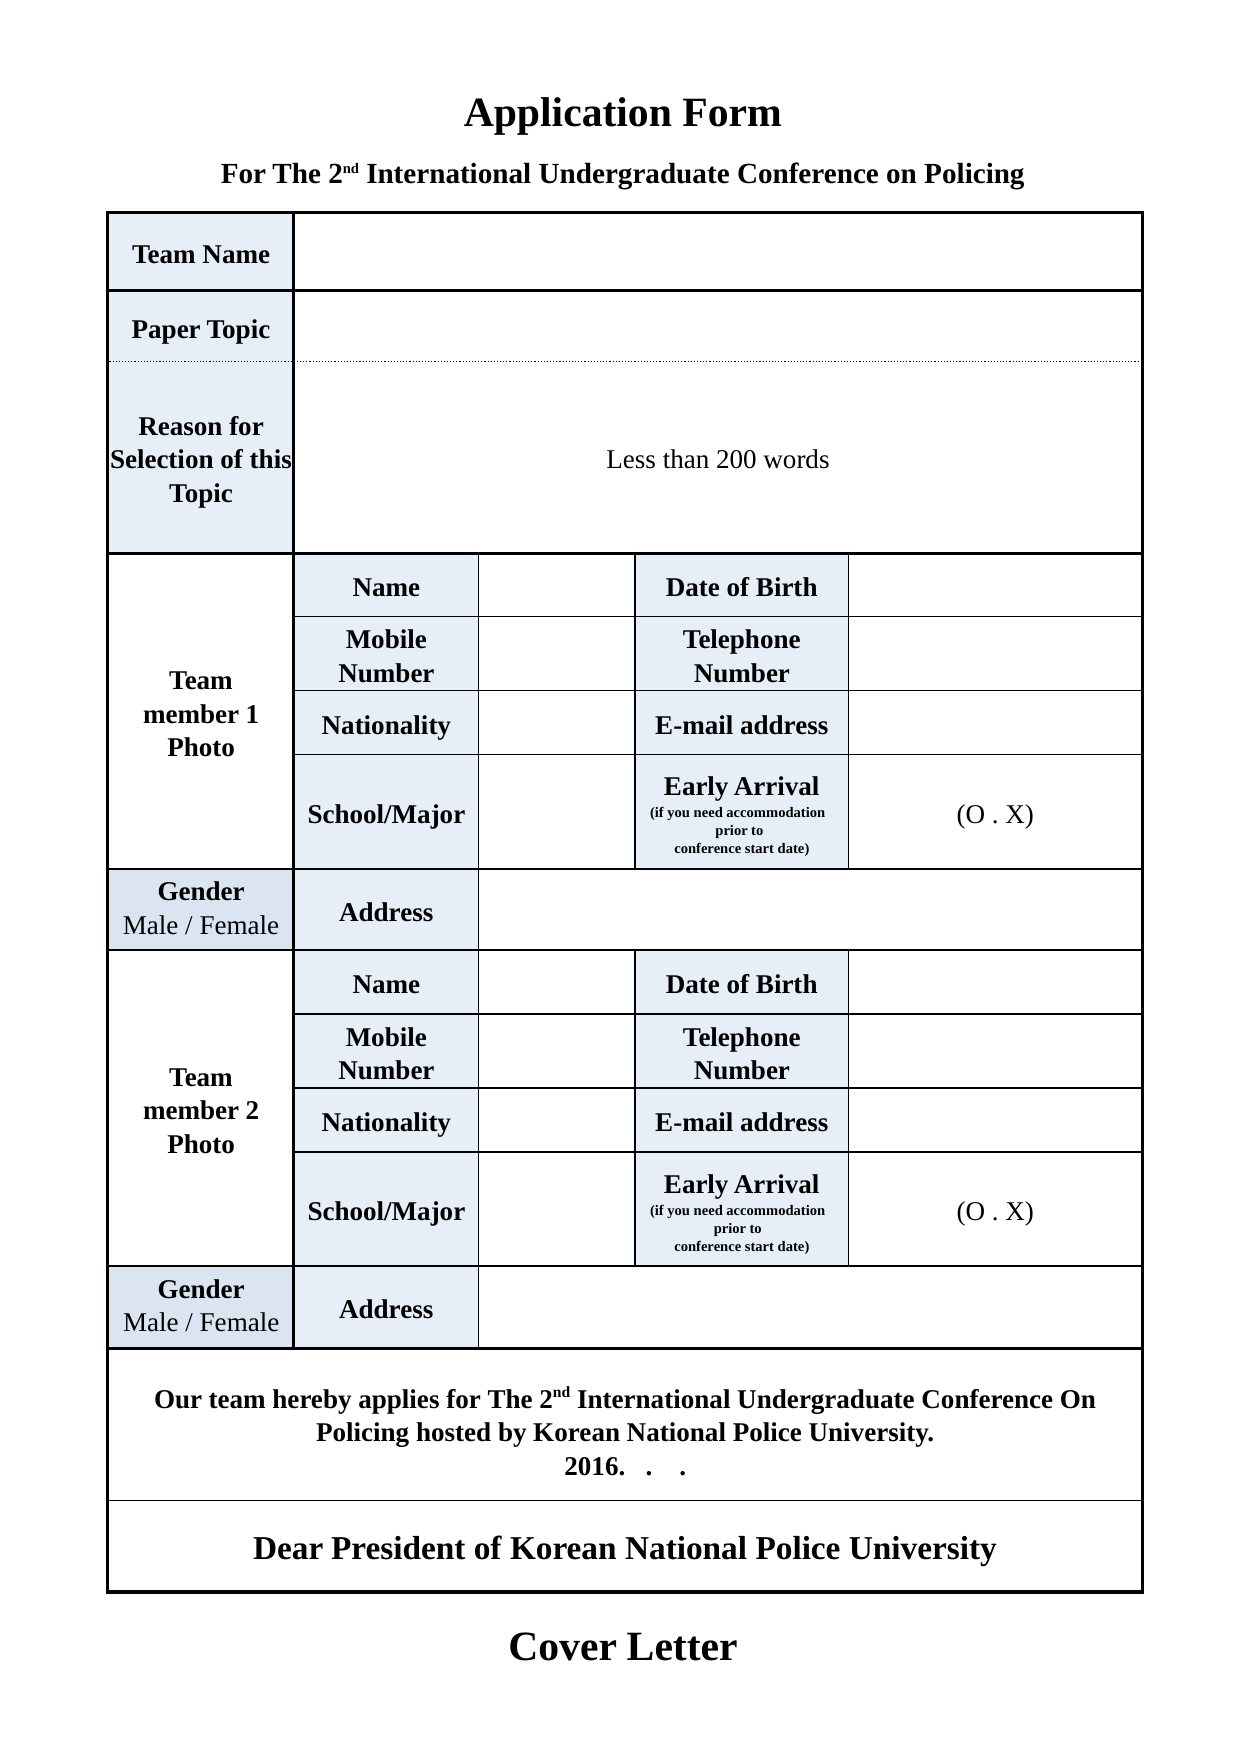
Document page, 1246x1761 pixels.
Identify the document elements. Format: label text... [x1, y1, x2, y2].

table_cell [479, 1089, 634, 1151]
table_cell Nationality [295, 691, 478, 754]
table_cell [479, 617, 634, 690]
table_cell [479, 870, 1141, 949]
text Cover Letter [106, 1622, 1139, 1670]
table_cell E-mail address [636, 1089, 848, 1151]
table_cell Dear President of Korean National Police University [109, 1501, 1141, 1590]
table_cell Telephone Number [636, 617, 848, 690]
table_cell Team member 1 Photo [109, 555, 292, 868]
table_cell [849, 555, 1141, 616]
table_cell [479, 555, 634, 616]
table_cell E-mail address [636, 691, 848, 754]
table_cell Team member 2 Photo [109, 951, 292, 1265]
table_cell [479, 951, 634, 1013]
table_cell (O . X) [849, 755, 1141, 868]
table_cell [295, 292, 1141, 361]
table_header Team Name [109, 214, 292, 289]
text For The 2nd International Undergraduate Conference on Policing [106, 156, 1139, 190]
table_cell Address [295, 870, 478, 949]
table_cell [849, 1015, 1141, 1087]
table_cell Date of Birth [636, 951, 848, 1013]
table_cell [849, 951, 1141, 1013]
table_cell Gender Male / Female [109, 870, 292, 949]
table_cell [479, 1153, 634, 1265]
table_cell [849, 691, 1141, 754]
table_cell (O . X) [849, 1153, 1141, 1265]
table_cell Address [295, 1267, 478, 1347]
table_cell School/Major [295, 1153, 478, 1265]
table_cell [479, 691, 634, 754]
table_cell Mobile Number [295, 617, 478, 690]
table_cell Mobile Number [295, 1015, 478, 1087]
table_header [295, 214, 1141, 289]
table_cell Telephone Number [636, 1015, 848, 1087]
table_cell Early Arrival (if you need accommodation prior to conference start date) [636, 755, 848, 868]
table_cell Name [295, 555, 478, 616]
table_cell School/Major [295, 755, 478, 868]
table_cell Date of Birth [636, 555, 848, 616]
table_cell Less than 200 words [295, 361, 1141, 552]
table_cell Our team hereby applies for The 2nd International Undergraduate Conference On Policing hosted by Korean National Police University. 2016. . . [109, 1350, 1141, 1500]
table_cell [849, 617, 1141, 690]
table_cell Nationality [295, 1089, 478, 1151]
table_cell [479, 1267, 1141, 1347]
table_cell Reason for Selection of this Topic [109, 361, 292, 552]
table_cell [479, 755, 634, 868]
table_cell Gender Male / Female [109, 1267, 292, 1347]
table_cell Early Arrival (if you need accommodation prior to conference start date) [636, 1153, 848, 1265]
table_cell Name [295, 951, 478, 1013]
table_cell [479, 1015, 634, 1087]
table_cell Paper Topic [109, 292, 292, 361]
text Application Form [106, 88, 1139, 136]
table_cell [849, 1089, 1141, 1151]
